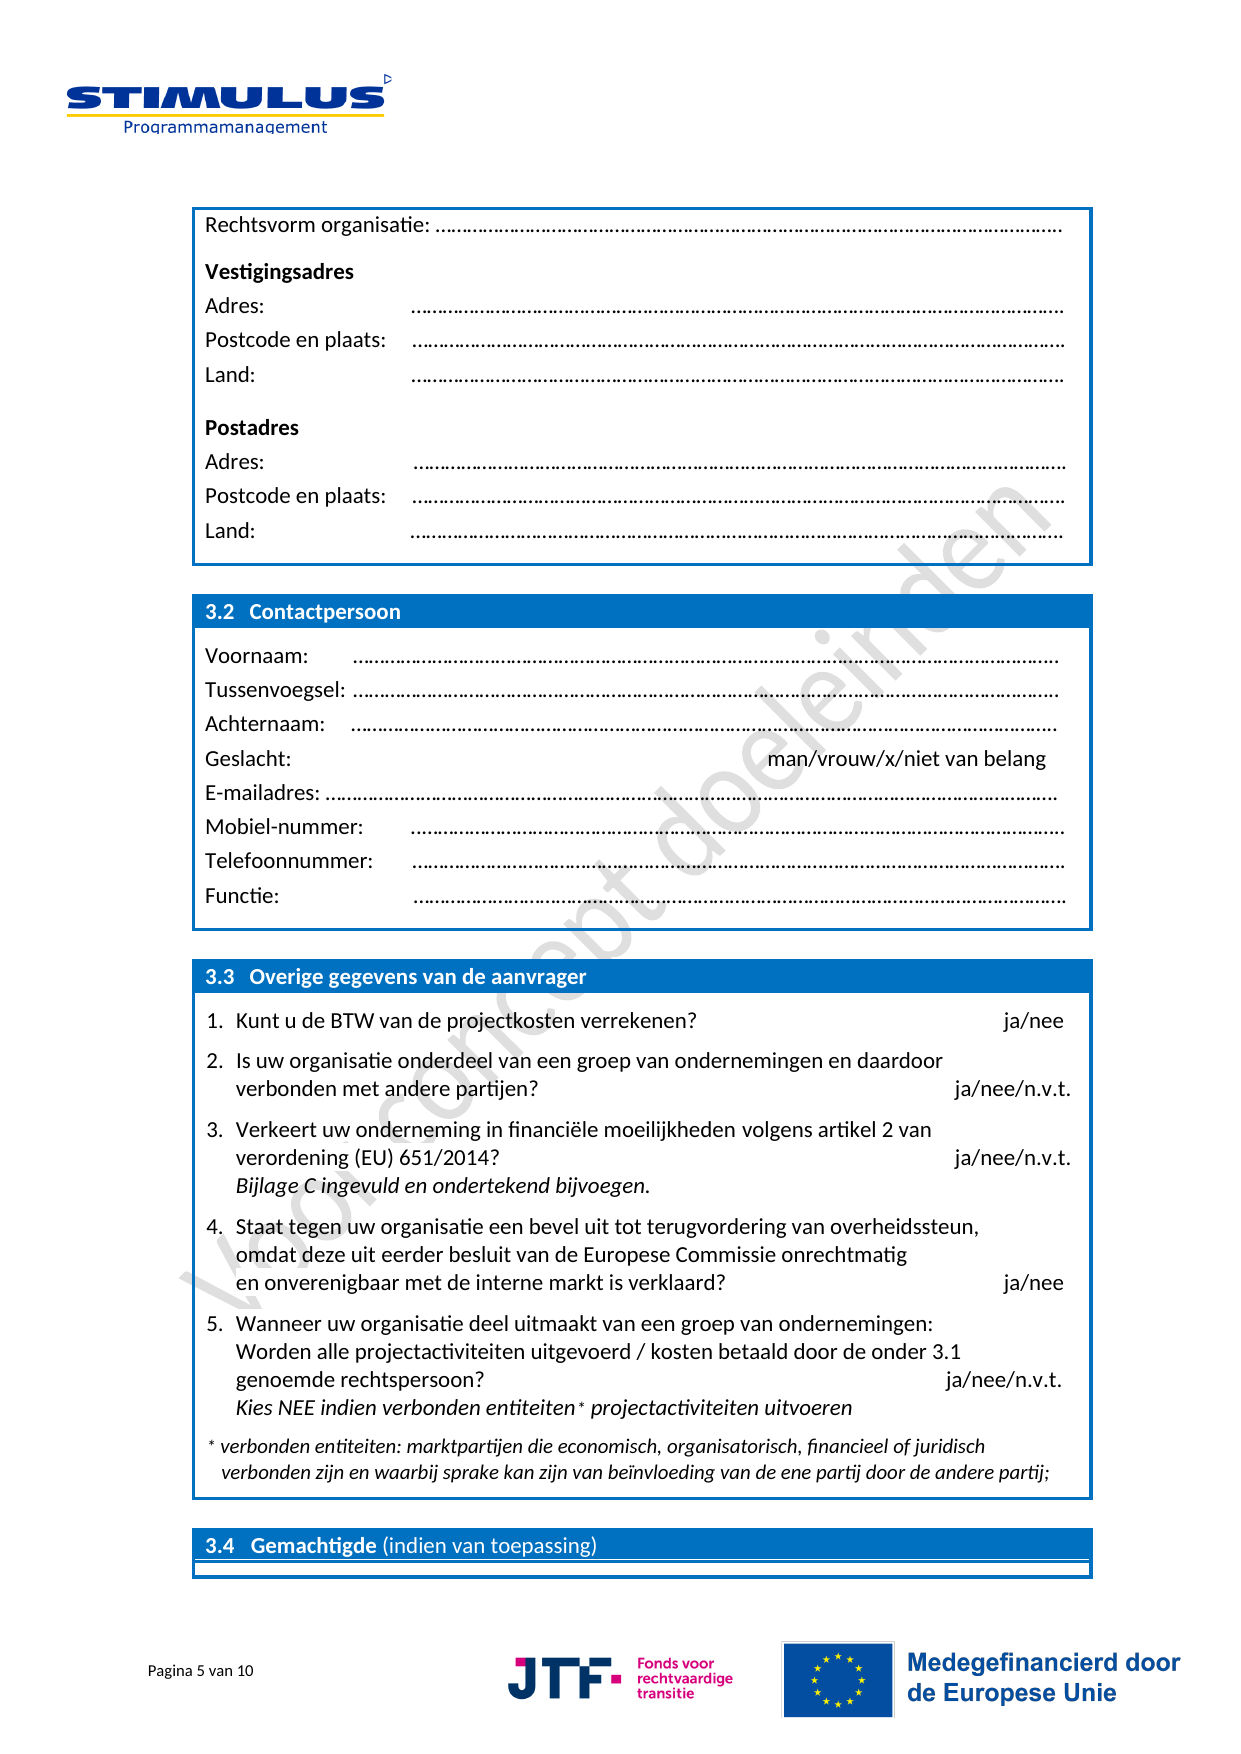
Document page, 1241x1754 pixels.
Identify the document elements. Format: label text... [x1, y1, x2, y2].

table_cell Kunt u de BTW van de projectkosten verrekenen? ja/nee Is uw organisatie onderdeel van een groep van ondernemingen en daardoor verbonden met andere partijen? ja/nee/n.v.t. Verkeert uw onderneming in financiële moeilijkheden volgens artikel 2 van verordening (EU) 651/2014? ja/nee/n.v.t. Bijlage C ingevuld en ondertekend bijvoegen. Staat tegen uw organisatie een bevel uit tot terugvordering van overheidssteun, omdat deze uit eerder besluit van de Europese Commissie onrechtmatig en onverenigbaar met de interne markt is verklaard? ja/nee Wanneer uw organisatie deel uitmaakt van een groep van ondernemingen: Worden alle projectactiviteiten uitgevoerd / kosten betaald door de onder 3.1 genoemde rechtspersoon? ja/nee/n.v.t. Kies NEE indien verbonden entiteiten* projectactiviteiten uitvoeren * verbonden entiteiten: marktpartijen die economisch, organisatorisch, financieel of juridisch verbonden zijn en waarbij sprake kan zijn van beïnvloeding van de ene partij door de andere partij; [195, 993, 1089, 1497]
picture [489, 1633, 752, 1724]
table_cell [195, 1563, 1089, 1575]
table_header 3.2 Contactpersoon [195, 597, 1089, 625]
picture [66, 73, 391, 134]
table_cell Voornaam: …………………………………………………………………………………………………………………….. Tussenvoegsel: …………………………………………………………………………………………………………………….. Achternaam: …………………………………………………………………………………………………………………….. Geslacht: man/vrouw/x/niet van belang E-mailadres: …………………………………………………………………………………………………………………………. Mobiel-nummer: ..………………………………………………………………………………………………………….. Telefoonnummer: ……………………………………………………………………………………………………………. Functie: ……………………………………………………………………………………………………………. [195, 628, 1089, 928]
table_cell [195, 210, 1089, 563]
picture [779, 1639, 1189, 1718]
table_header 3.3 Overige gegevens van de aanvrager [195, 962, 1089, 990]
table_header 3.4 Gemachtigde (indien van toepassing) [195, 1531, 1089, 1559]
